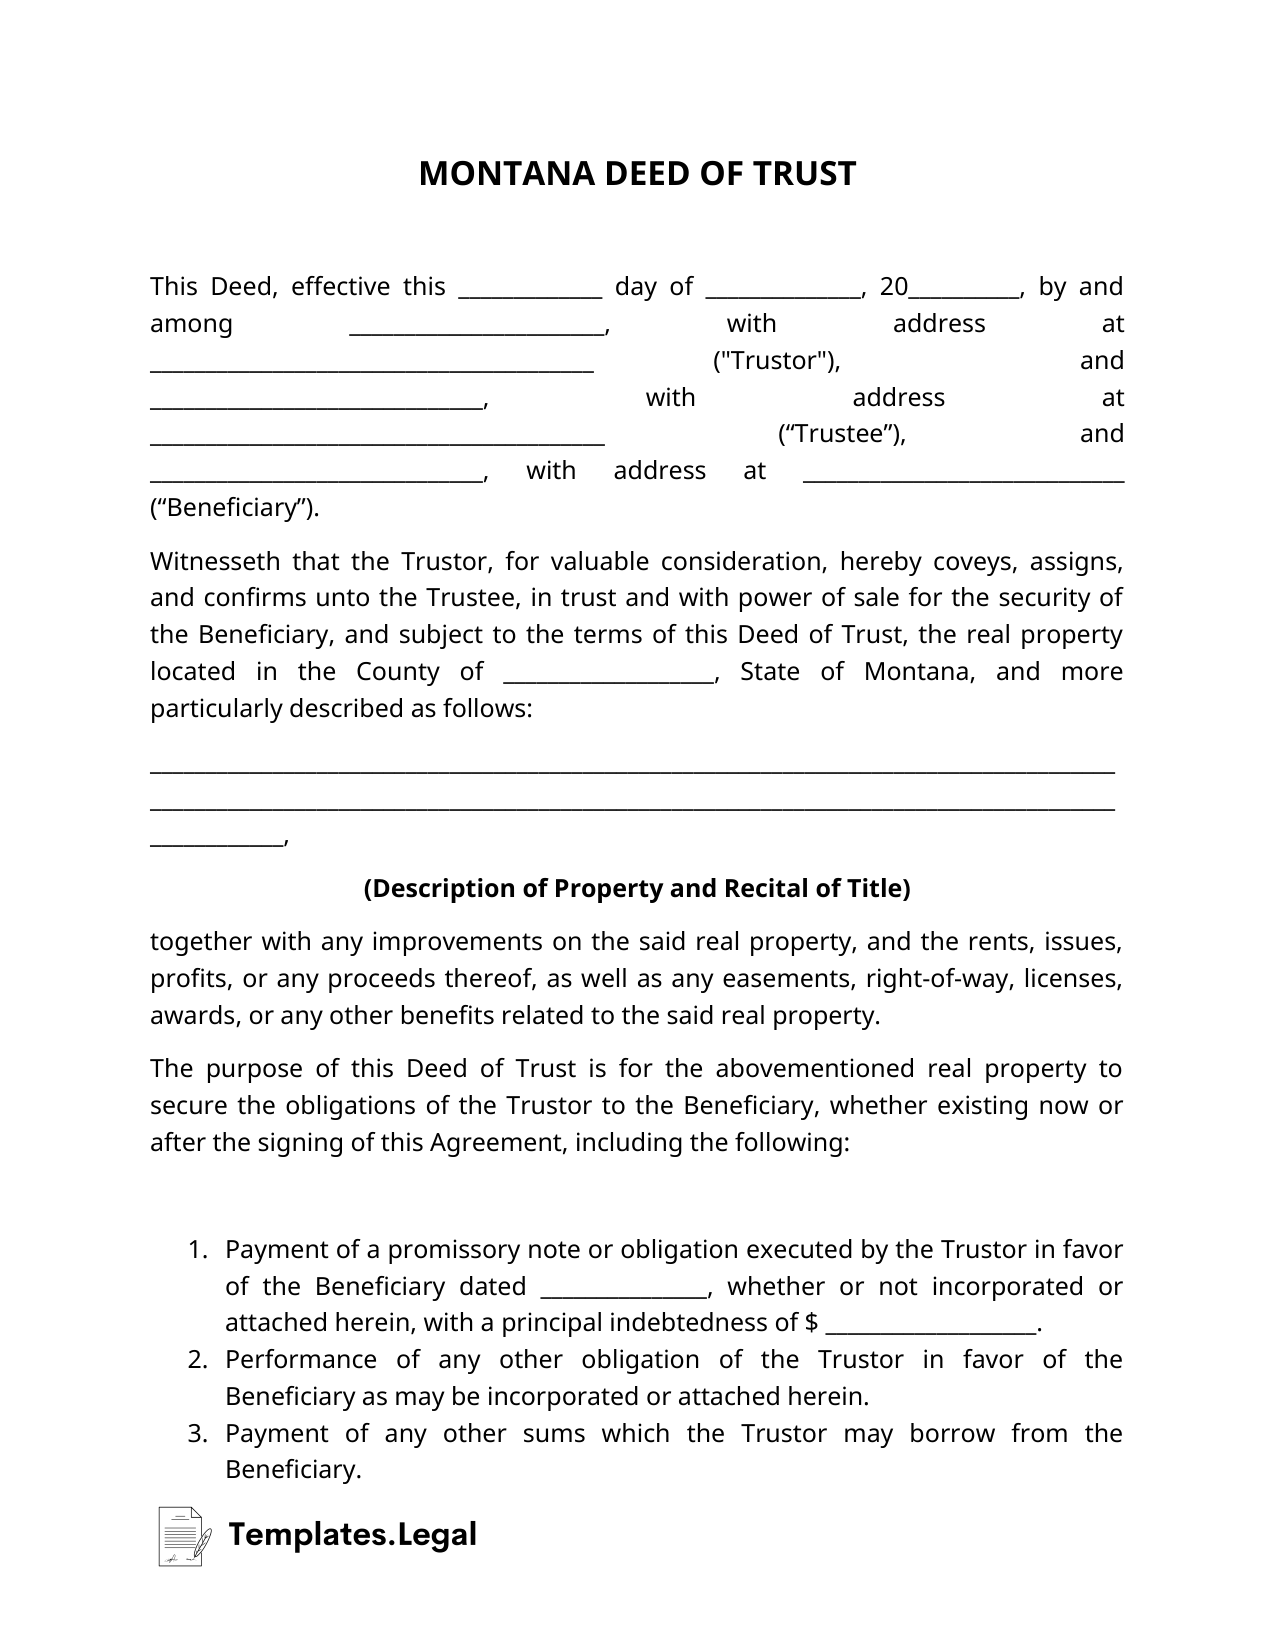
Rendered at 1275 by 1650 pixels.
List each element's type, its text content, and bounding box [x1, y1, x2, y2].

text together with any improvements on the said real property, and the rents, issues, profits, or any proceeds thereof, as well as any easements, right-of-way, licenses, awards, or any other benefits related to the said real property. [150, 924, 1125, 1032]
picture [150, 1498, 484, 1575]
text The purpose of this Deed of Trust is for the abovementioned real property to secure the obligations of the Trustor to the Beneficiary, whether existing now or after the signing of this Agreement, including the following: [150, 1051, 1125, 1159]
text MONTANA DEED OF TRUST [150, 150, 1125, 195]
text This Deed, effective this _____________ day of ______________, 20__________, by and among _______________________, with address at ________________________________________ ("Trustor"), and ______________________________, with address at _________________________________________ (“Trustee”), and ______________________________, with address at _____________________________ (“Beneficiary”). [150, 269, 1125, 524]
list Payment of a promissory note or obligation executed by the Trustor in favor of the Beneficiary dated _______________, whether or not incorporated or attached herein, with a principal indebtedness of $ ___________________. [187, 1231, 1125, 1339]
list Performance of any other obligation of the Trustor in favor of the Beneficiary as may be incorporated or attached herein. [187, 1342, 1125, 1413]
text (Description of Property and Recital of Title) [150, 871, 1125, 905]
text Witnesseth that the Trustor, for valuable consideration, hereby coveys, assigns, and confirms unto the Trustee, in trust and with power of sale for the security of the Beneficiary, and subject to the terms of this Deed of Trust, the real property located in the County of ___________________, State of Montana, and more particularly described as follows: [150, 543, 1125, 724]
text __________________________________________________________________________________________________________________________________________________________________________________________, [150, 744, 1125, 851]
list Payment of any other sums which the Trustor may borrow from the Beneficiary. [187, 1415, 1125, 1486]
